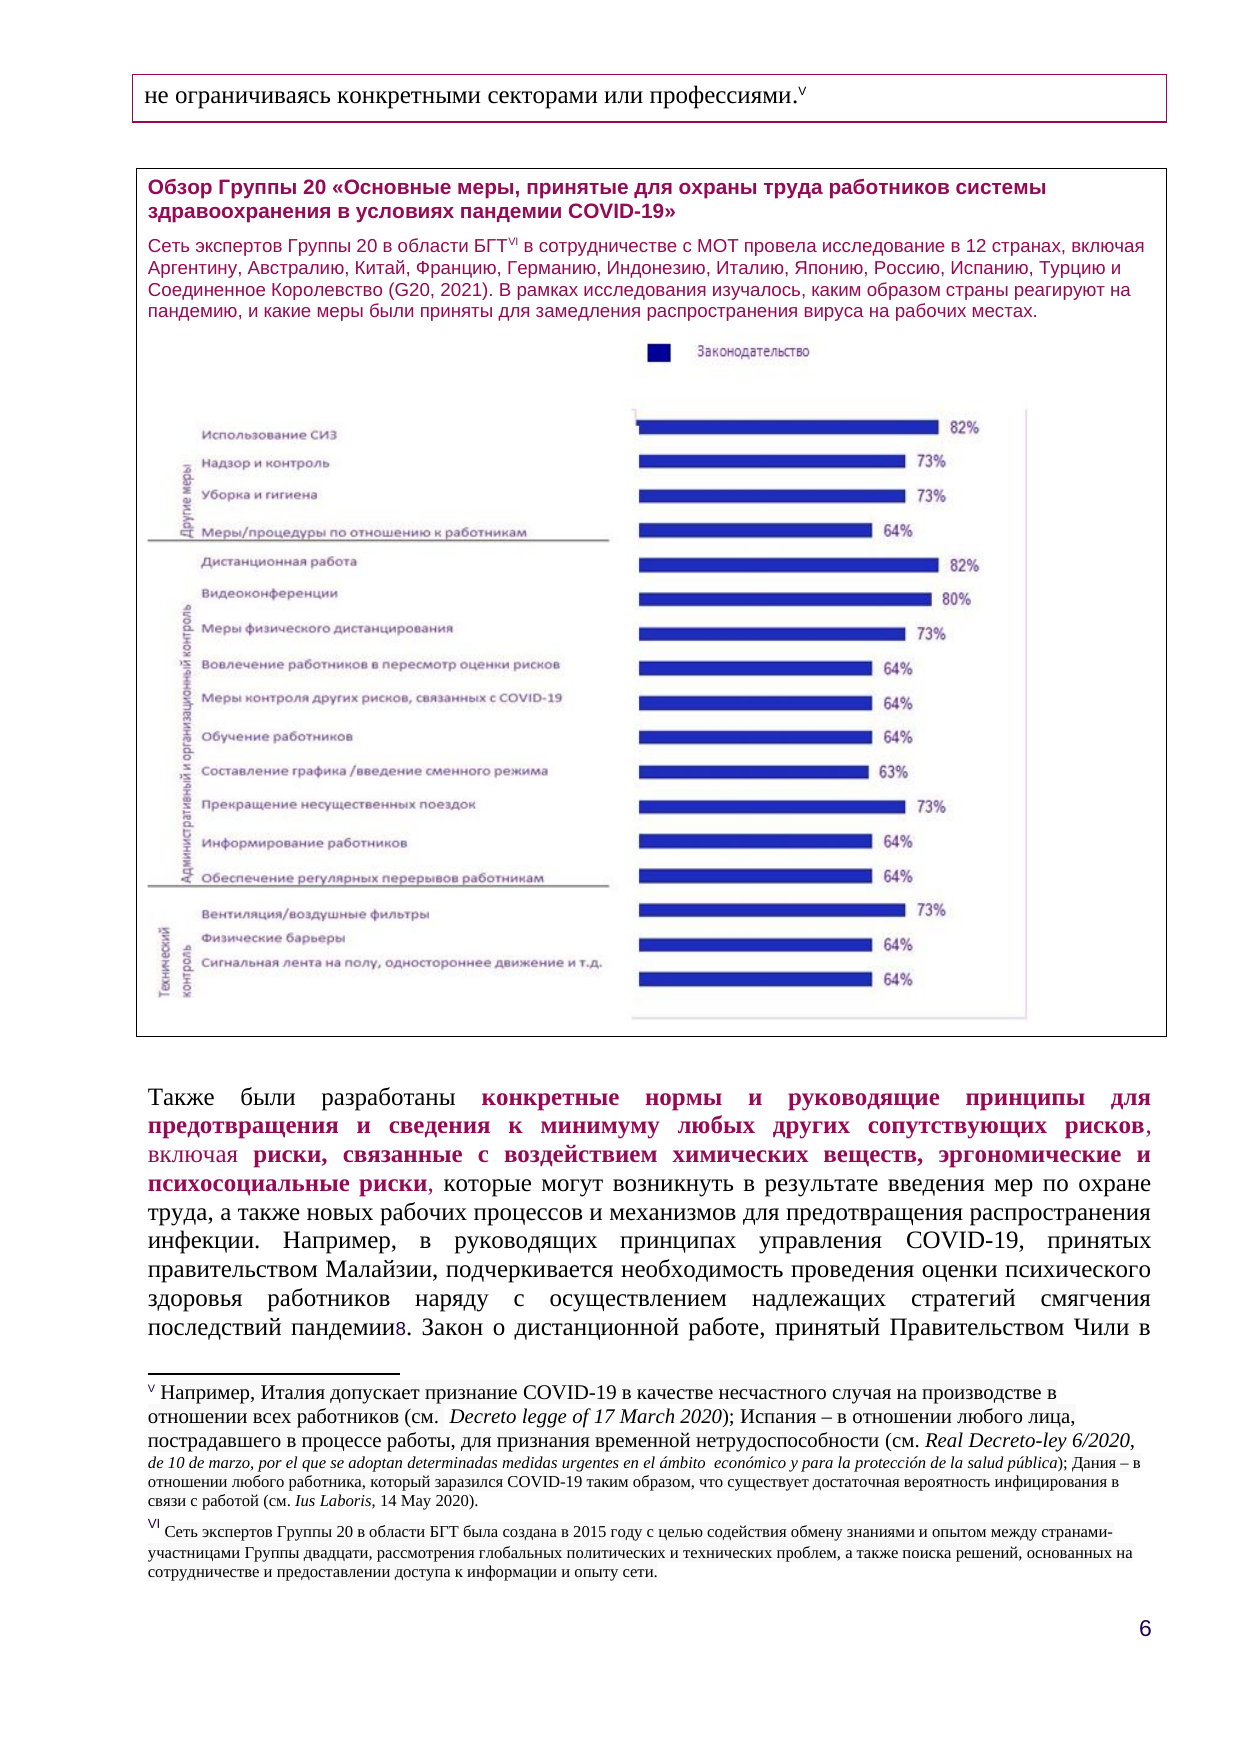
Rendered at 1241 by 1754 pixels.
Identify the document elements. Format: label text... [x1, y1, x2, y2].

table_cell Возможность признания заболевания COVID-19 производственной травмой (профзаболеванием или несчастным случаем на производстве) и способы доказательства определяются национальной нормативно-правовой базой. Кроме того, поскольку инфекция COVID-19 часто передается внутри местных сообществ, особенно важно установить четкие критерии для оценки того, можно ли считать случай инфицирования COVID-19 профессиональным заболеванием. В ряде стран допускается признание заболевания COVID-19 несчастным случаем на производстве или профзаболеванием в отношении работников системы здравоохранения и экстренных служб, а в некоторых странах и в отношении работников служб жизнеобеспечения. Другие страны решили расширить такое признание, не ограничиваясь конкретными секторами или профессиями. [133, 75, 1166, 121]
table_header Обзор Группы 20 «Основные меры, принятые для охраны труда работников системы здравоохранения в условиях пандемии COVID-19» Сеть экспертов Группы 20 в области БГТ в сотрудничестве с МОТ провела исследование в 12 странах, включая Аргентину, Австралию, Китай, Францию, Германию, Индонезию, Италию, Японию, Россию, Испанию, Турцию и Соединенное Королевство (G20, 2021). В рамках исследования изучалось, каким образом страны реагируют на пандемию, и какие меры были приняты для замедления распространения вируса на рабочих местах. [137, 169, 1166, 1036]
picture [147, 333, 1028, 1024]
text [148, 1082, 1152, 1341]
